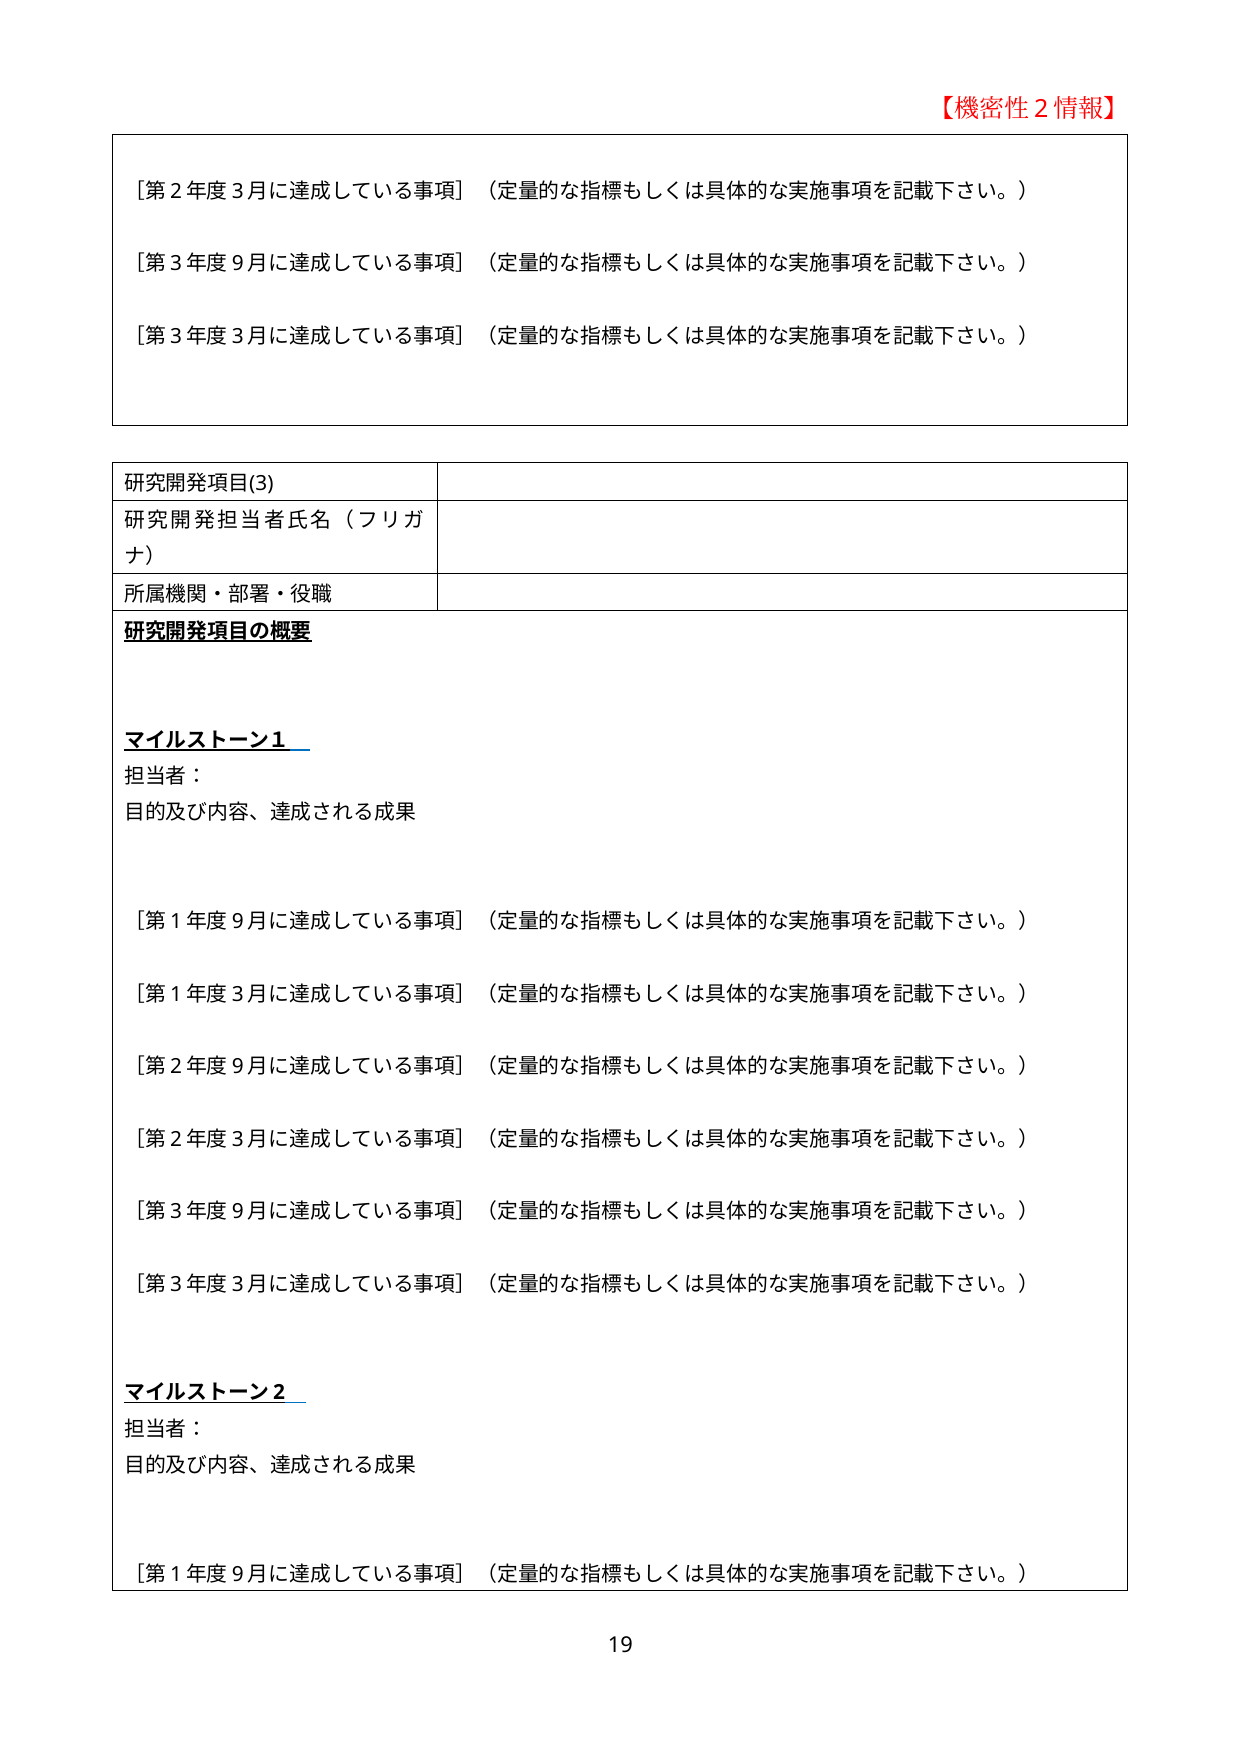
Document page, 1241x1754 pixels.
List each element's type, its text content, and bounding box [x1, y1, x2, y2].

table_header 研究開発項目(3) [113, 463, 437, 499]
table_cell [438, 574, 1127, 610]
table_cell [113, 135, 1127, 425]
table_cell [438, 501, 1127, 573]
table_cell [113, 611, 1127, 1590]
table_cell 所属機関・部署・役職 [113, 574, 437, 610]
table_cell 研究開発担当者氏名（フリガナ） [113, 501, 437, 573]
table_header [438, 463, 1127, 499]
